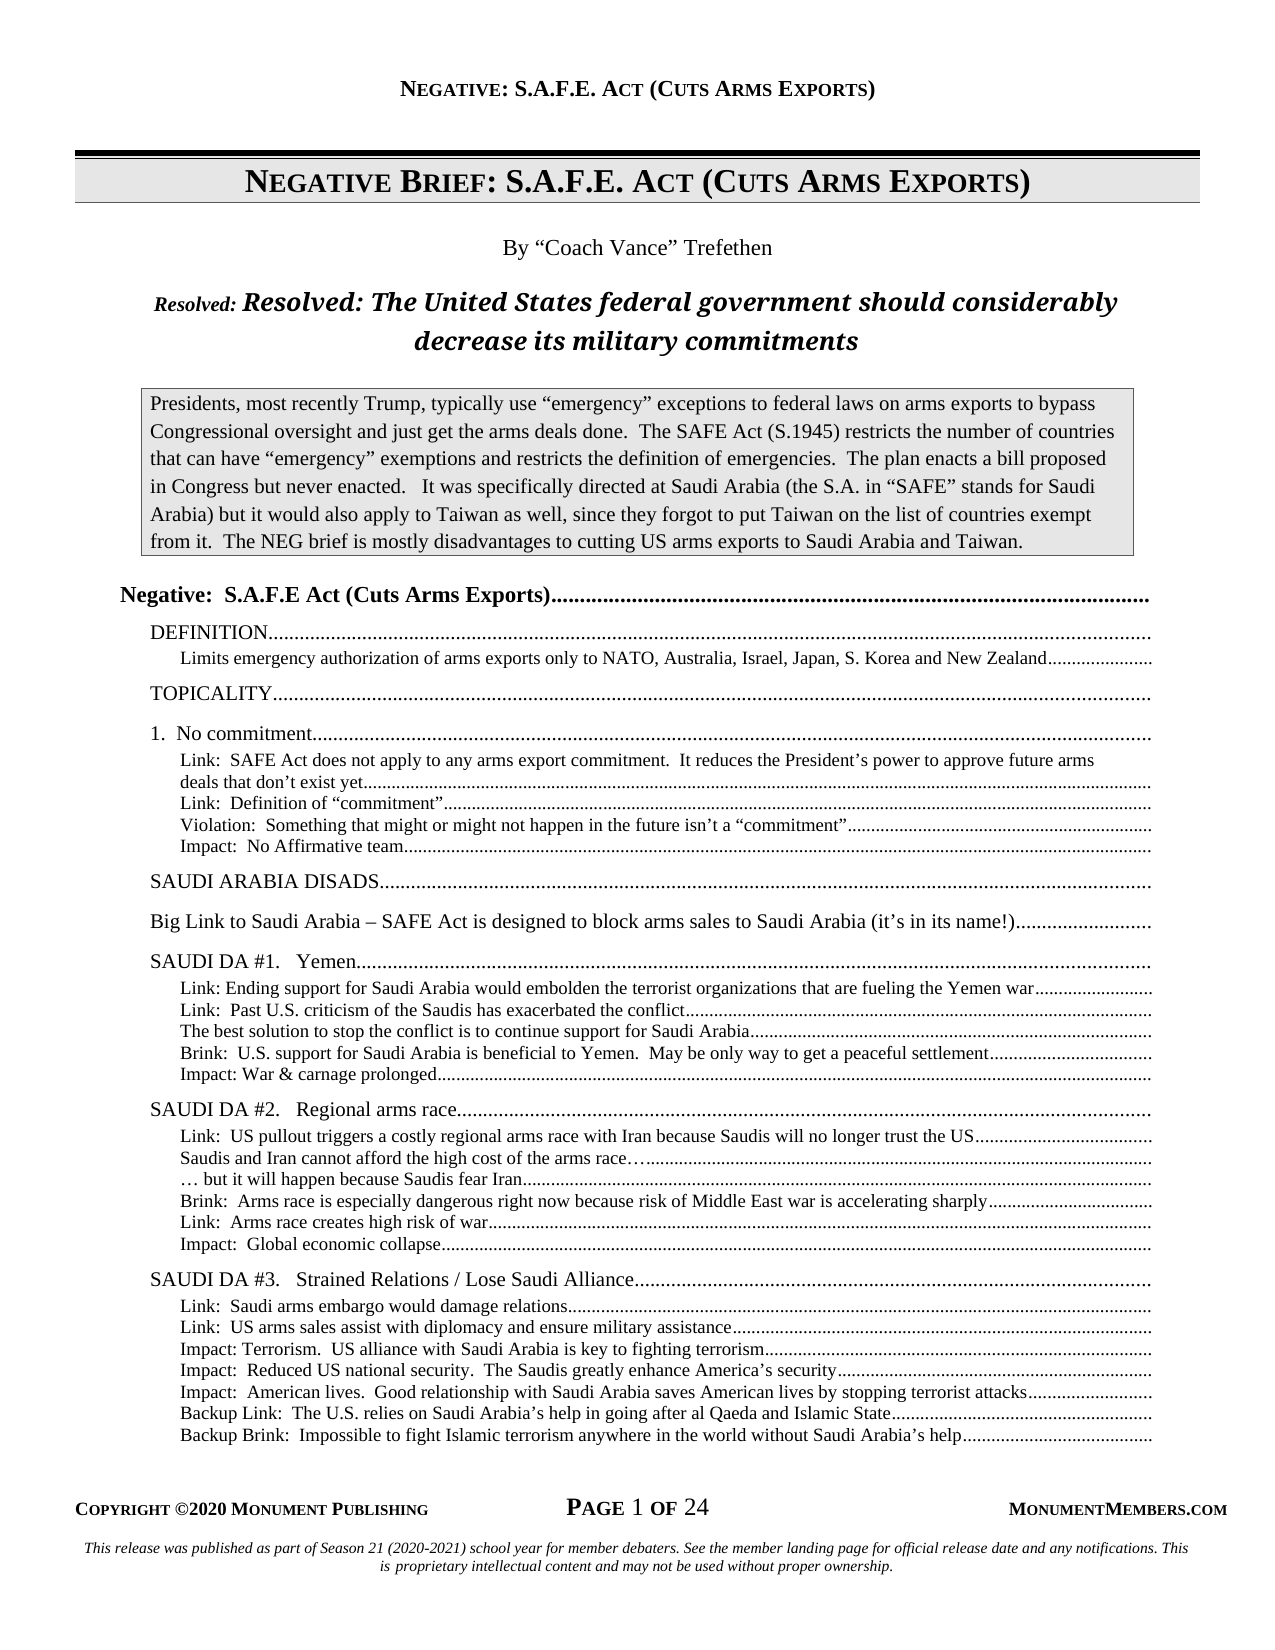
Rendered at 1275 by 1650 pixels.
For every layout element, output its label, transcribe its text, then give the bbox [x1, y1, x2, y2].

text Link: Arms race creates high risk of war 7 [180, 1211, 1125, 1233]
text 1. No commitment 3 [150, 721, 1125, 745]
text Link: US arms sales assist with diplomacy and ensure military assistance 7 [180, 1316, 1125, 1338]
text Limits emergency authorization of arms exports only to NATO, Australia, Israel, Japan, S. Korea and New Zealand 3 [180, 647, 1125, 669]
text Link: Ending support for Saudi Arabia would embolden the terrorist organizations that are fueling the Yemen war 4 [180, 977, 1125, 999]
text Impact: Global economic collapse 7 [180, 1233, 1125, 1254]
title Negative Brief: S.A.F.E. Act (Cuts Arms Exports) [75, 159, 1200, 202]
text DEFINITION 3 [150, 619, 1125, 644]
text Brink: U.S. support for Saudi Arabia is beneficial to Yemen. May be only way to get a peaceful settlement 5 [180, 1042, 1125, 1063]
text Link: SAFE Act does not apply to any arms export commitment. It reduces the President’s power to approve future arms deals that don’t exist yet 3 [180, 749, 1125, 792]
text Resolved: Resolved: The United States federal government should considerably decrease its military commitments [150, 285, 1125, 358]
text SAUDI ARABIA DISADS 4 [150, 869, 1125, 893]
text Big Link to Saudi Arabia – SAFE Act is designed to block arms sales to Saudi Arabia (it’s in its name!) 4 [150, 909, 1125, 933]
text Impact: Terrorism. US alliance with Saudi Arabia is key to fighting terrorism 8 [180, 1338, 1125, 1359]
text … but it will happen because Saudis fear Iran 6 [180, 1168, 1125, 1190]
text SAUDI DA #2. Regional arms race 6 [150, 1097, 1125, 1121]
text The best solution to stop the conflict is to continue support for Saudi Arabia 5 [180, 1020, 1125, 1042]
text Violation: Something that might or might not happen in the future isn’t a “commitment” 3 [180, 814, 1125, 835]
text Impact: War & carnage prolonged 5 [180, 1063, 1125, 1085]
text Negative: S.A.F.E Act (Cuts Arms Exports) 3 [120, 581, 1125, 607]
text Impact: No Affirmative team 3 [180, 835, 1125, 857]
text Link: US pullout triggers a costly regional arms race with Iran because Saudis will no longer trust the US 6 [180, 1125, 1125, 1147]
text Backup Link: The U.S. relies on Saudi Arabia’s help in going after al Qaeda and Islamic State 8 [180, 1402, 1125, 1424]
text Impact: American lives. Good relationship with Saudi Arabia saves American lives by stopping terrorist attacks 8 [180, 1381, 1125, 1402]
text Link: Past U.S. criticism of the Saudis has exacerbated the conflict 4 [180, 999, 1125, 1020]
text Impact: Reduced US national security. The Saudis greatly enhance America’s security 8 [180, 1359, 1125, 1381]
text Link: Definition of “commitment” 3 [180, 792, 1125, 814]
text Link: Saudi arms embargo would damage relations 7 [180, 1294, 1125, 1316]
text Brink: Arms race is especially dangerous right now because risk of Middle East war is accelerating sharply 6 [180, 1190, 1125, 1211]
text TOPICALITY 3 [150, 681, 1125, 705]
text SAUDI DA #3. Strained Relations / Lose Saudi Alliance 7 [150, 1267, 1125, 1291]
text SAUDI DA #1. Yemen 4 [150, 949, 1125, 973]
text By “Coach Vance” Trefethen [150, 234, 1125, 260]
text Backup Brink: Impossible to fight Islamic terrorism anywhere in the world without Saudi Arabia’s help 9 [180, 1424, 1125, 1445]
text Saudis and Iran cannot afford the high cost of the arms race… 6 [180, 1147, 1125, 1168]
list Presidents, most recently Trump, typically use “emergency” exceptions to federal laws on arms exports to bypass Congressional oversight and just get the arms deals done. The SAFE Act (S.1945) restricts the number of countries that can have “emergency” exemptions and restricts the definition of emergencies. The plan enacts a bill proposed in Congress but never enacted. It was specifically directed at Saudi Arabia (the S.A. in “SAFE” stands for Saudi Arabia) but it would also apply to Taiwan as well, since they forgot to put Taiwan on the list of countries exempt from it. The NEG brief is mostly disadvantages to cutting US arms exports to Saudi Arabia and Taiwan. [142, 389, 1133, 555]
